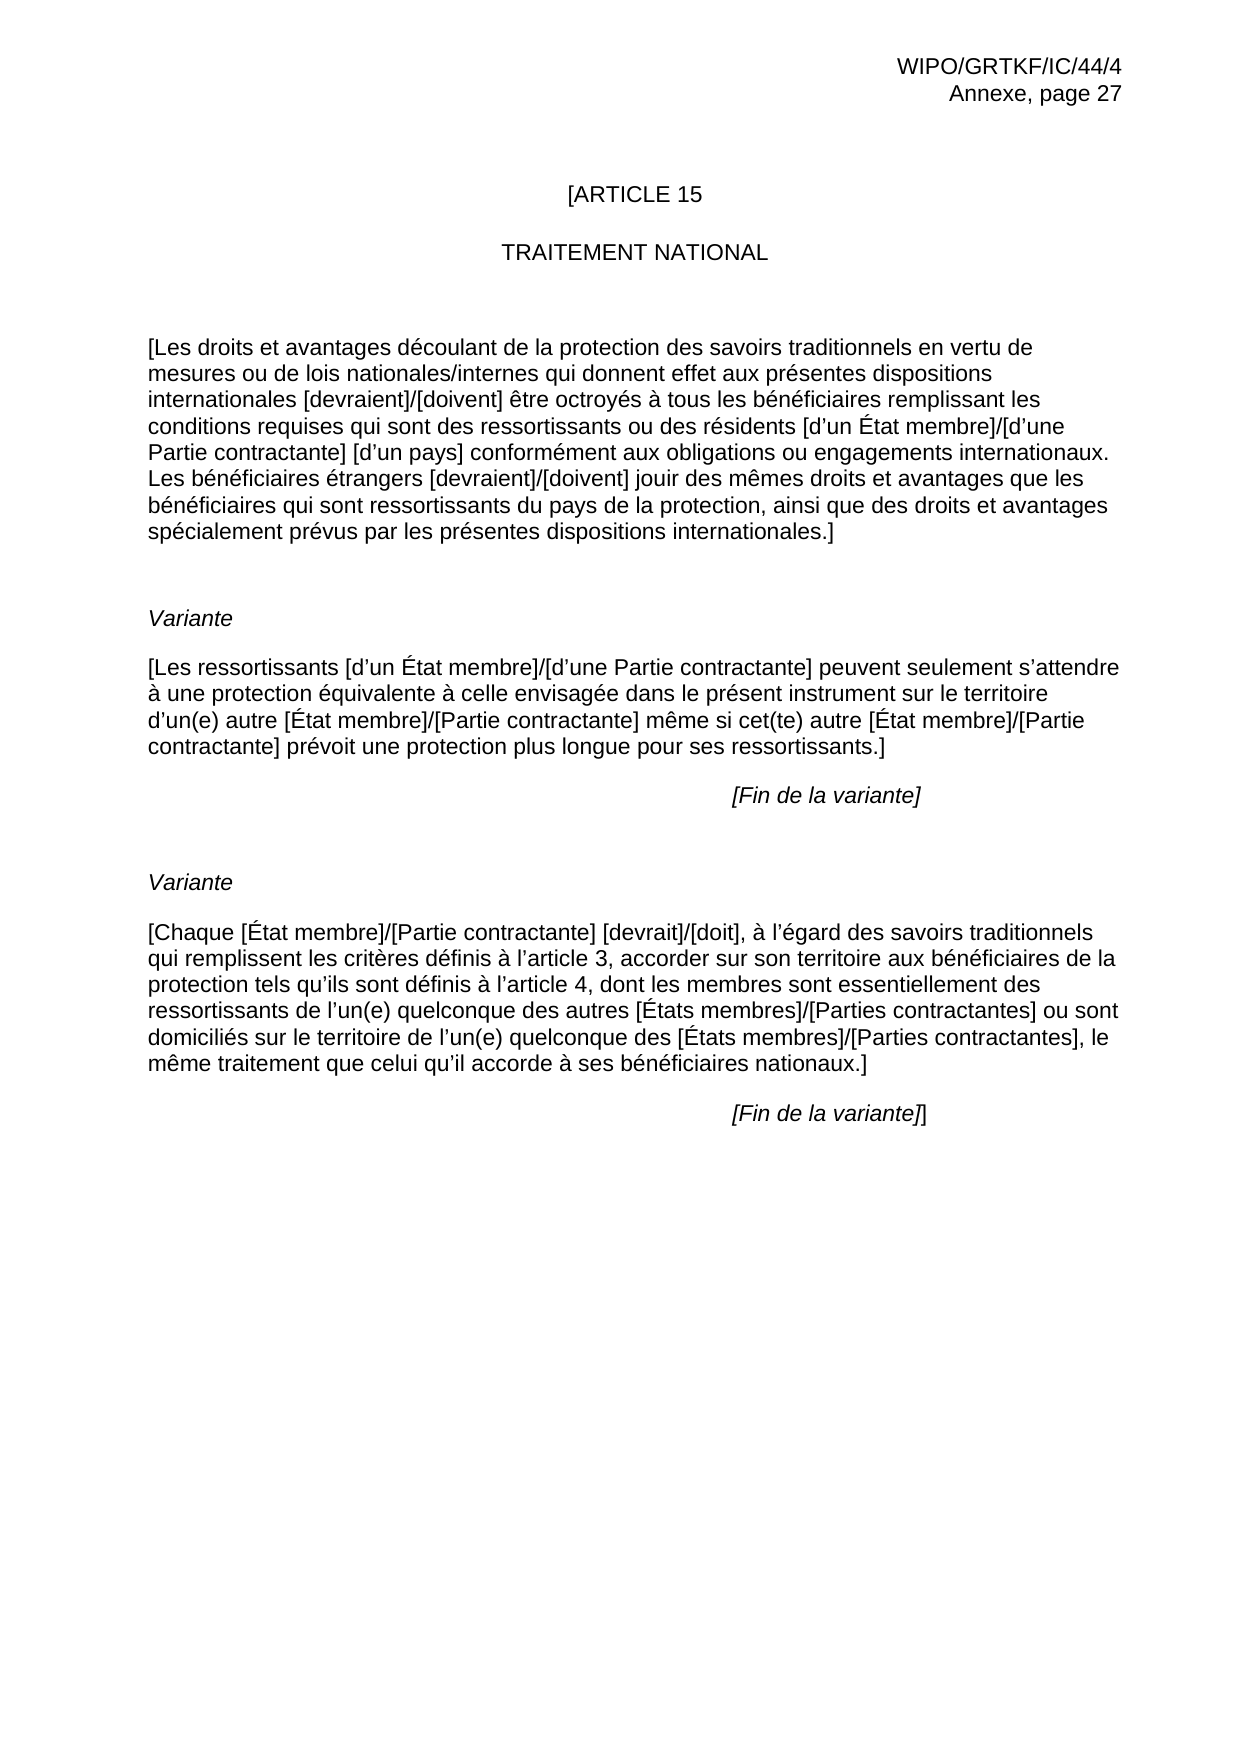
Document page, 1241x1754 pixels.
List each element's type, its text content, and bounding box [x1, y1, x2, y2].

text [Fin de la variante] [732, 782, 1122, 809]
text [Fin de la variante]] [732, 1099, 1122, 1126]
text [Les ressortissants [d’un État membre]/[d’une Partie contractante] peuvent seulement s’attendre à une protection équivalente à celle envisagée dans le présent instrument sur le territoire d’un(e) autre [État membre]/[Partie contractante] même si cet(te) autre [État membre]/[Partie contractante] prévoit une protection plus longue pour ses ressortissants.] [148, 654, 1122, 759]
text [Chaque [État membre]/[Partie contractante] [devrait]/[doit], à l’égard des savoirs traditionnels qui remplissent les critères définis à l’article 3, accorder sur son territoire aux bénéficiaires de la protection tels qu’ils sont définis à l’article 4, dont les membres sont essentiellement des ressortissants de l’un(e) quelconque des autres [États membres]/[Parties contractantes] ou sont domiciliés sur le territoire de l’un(e) quelconque des [États membres]/[Parties contractantes], le même traitement que celui qu’il accorde à ses bénéficiaires nationaux.] [148, 918, 1122, 1077]
subtitle [Article 15 [148, 181, 1122, 207]
text Variante [148, 869, 1122, 896]
text Variante [148, 605, 1122, 631]
subtitle Traitement national [148, 238, 1122, 265]
text [Les droits et avantages découlant de la protection des savoirs traditionnels en vertu de mesures ou de lois nationales/internes qui donnent effet aux présentes dispositions internationales [devraient]/[doivent] être octroyés à tous les bénéficiaires remplissant les conditions requises qui sont des ressortissants ou des résidents [d’un État membre]/[d’une Partie contractante] [d’un pays] conformément aux obligations ou engagements internationaux. Les bénéficiaires étrangers [devraient]/[doivent] jouir des mêmes droits et avantages que les bénéficiaires qui sont ressortissants du pays de la protection, ainsi que des droits et avantages spécialement prévus par les présentes dispositions internationales.] [148, 333, 1122, 544]
